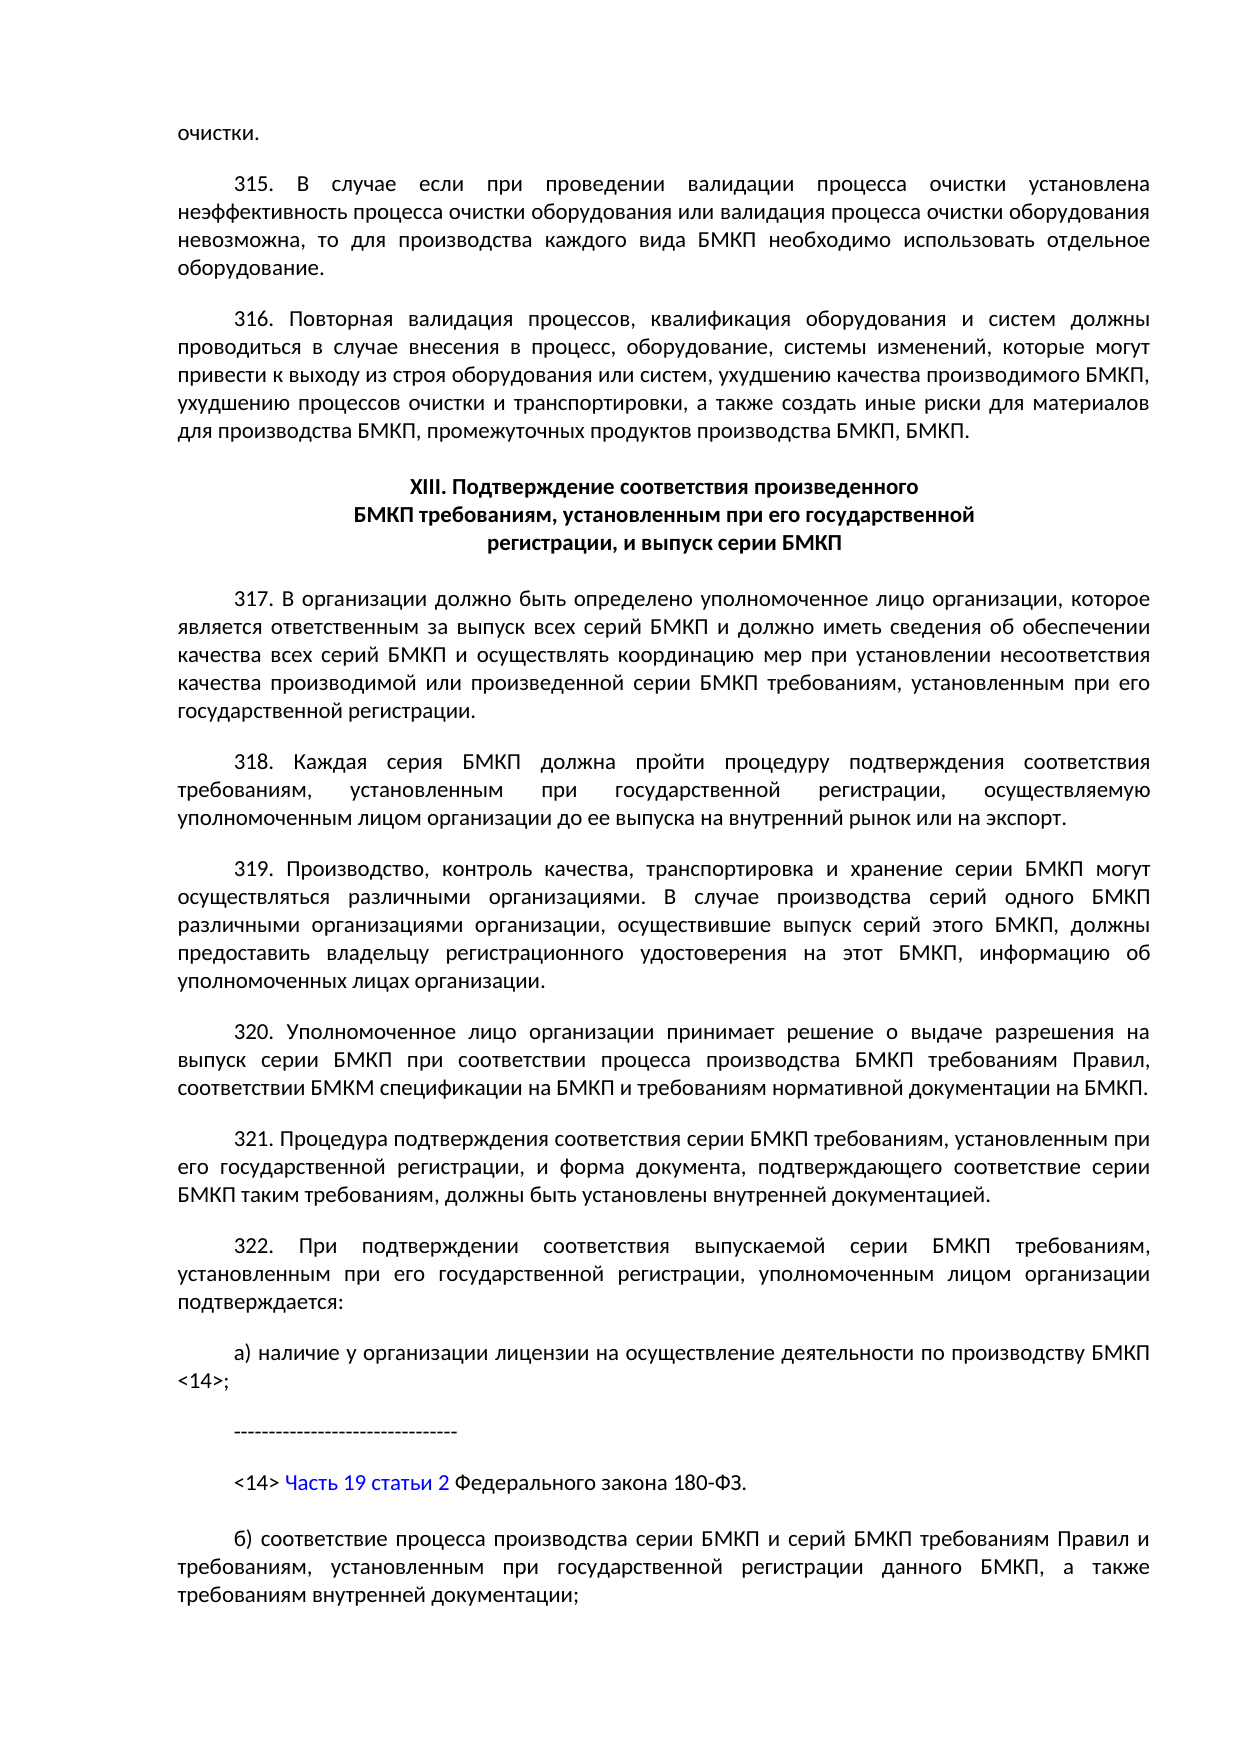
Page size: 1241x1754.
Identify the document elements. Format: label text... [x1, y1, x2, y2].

text 316. Повторная валидация процессов, квалификация оборудования и систем должны проводиться в случае внесения в процесс, оборудование, системы изменений, которые могут привести к выходу из строя оборудования или систем, ухудшению качества производимого БМКП, ухудшению процессов очистки и транспортировки, а также создать иные риски для материалов для производства БМКП, промежуточных продуктов производства БМКП, БМКП. [177, 304, 1152, 444]
title БМКП требованиям, установленным при его государственной [177, 500, 1152, 528]
text 317. В организации должно быть определено уполномоченное лицо организации, которое является ответственным за выпуск всех серий БМКП и должно иметь сведения об обеспечении качества всех серий БМКП и осуществлять координацию мер при установлении несоответствия качества производимой или произведенной серии БМКП требованиям, установленным при его государственной регистрации. [177, 584, 1152, 724]
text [177, 118, 1152, 146]
text 322. При подтверждении соответствия выпускаемой серии БМКП требованиям, установленным при его государственной регистрации, уполномоченным лицом организации подтверждается: [177, 1231, 1152, 1315]
text 315. В случае если при проведении валидации процесса очистки установлена неэффективность процесса очистки оборудования или валидация процесса очистки оборудования невозможна, то для производства каждого вида БМКП необходимо использовать отдельное оборудование. [177, 169, 1152, 281]
text <14> Часть 19 статьи 2 Федерального закона 180-ФЗ. [177, 1468, 1152, 1496]
text 318. Каждая серия БМКП должна пройти процедуру подтверждения соответствия требованиям, установленным при государственной регистрации, осуществляемую уполномоченным лицом организации до ее выпуска на внутренний рынок или на экспорт. [177, 747, 1152, 831]
text 320. Уполномоченное лицо организации принимает решение о выдаче разрешения на выпуск серии БМКП при соответствии процесса производства БМКП требованиям Правил, соответствии БМКМ спецификации на БМКП и требованиям нормативной документации на БМКП. [177, 1017, 1152, 1101]
text б) соответствие процесса производства серии БМКП и серий БМКП требованиям Правил и требованиям, установленным при государственной регистрации данного БМКП, а также требованиям внутренней документации; [177, 1524, 1152, 1608]
text 319. Производство, контроль качества, транспортировка и хранение серии БМКП могут осуществляться различными организациями. В случае производства серий одного БМКП различными организациями организации, осуществившие выпуск серий этого БМКП, должны предоставить владельцу регистрационного удостоверения на этот БМКП, информацию об уполномоченных лицах организации. [177, 854, 1152, 994]
text 321. Процедура подтверждения соответствия серии БМКП требованиям, установленным при его государственной регистрации, и форма документа, подтверждающего соответствие серии БМКП таким требованиям, должны быть установлены внутренней документацией. [177, 1124, 1152, 1208]
title регистрации, и выпуск серии БМКП [177, 528, 1152, 556]
title XIII. Подтверждение соответствия произведенного [177, 472, 1152, 500]
text а) наличие у организации лицензии на осуществление деятельности по производству БМКП <14>; [177, 1338, 1152, 1394]
text -------------------------------- [177, 1417, 1152, 1445]
